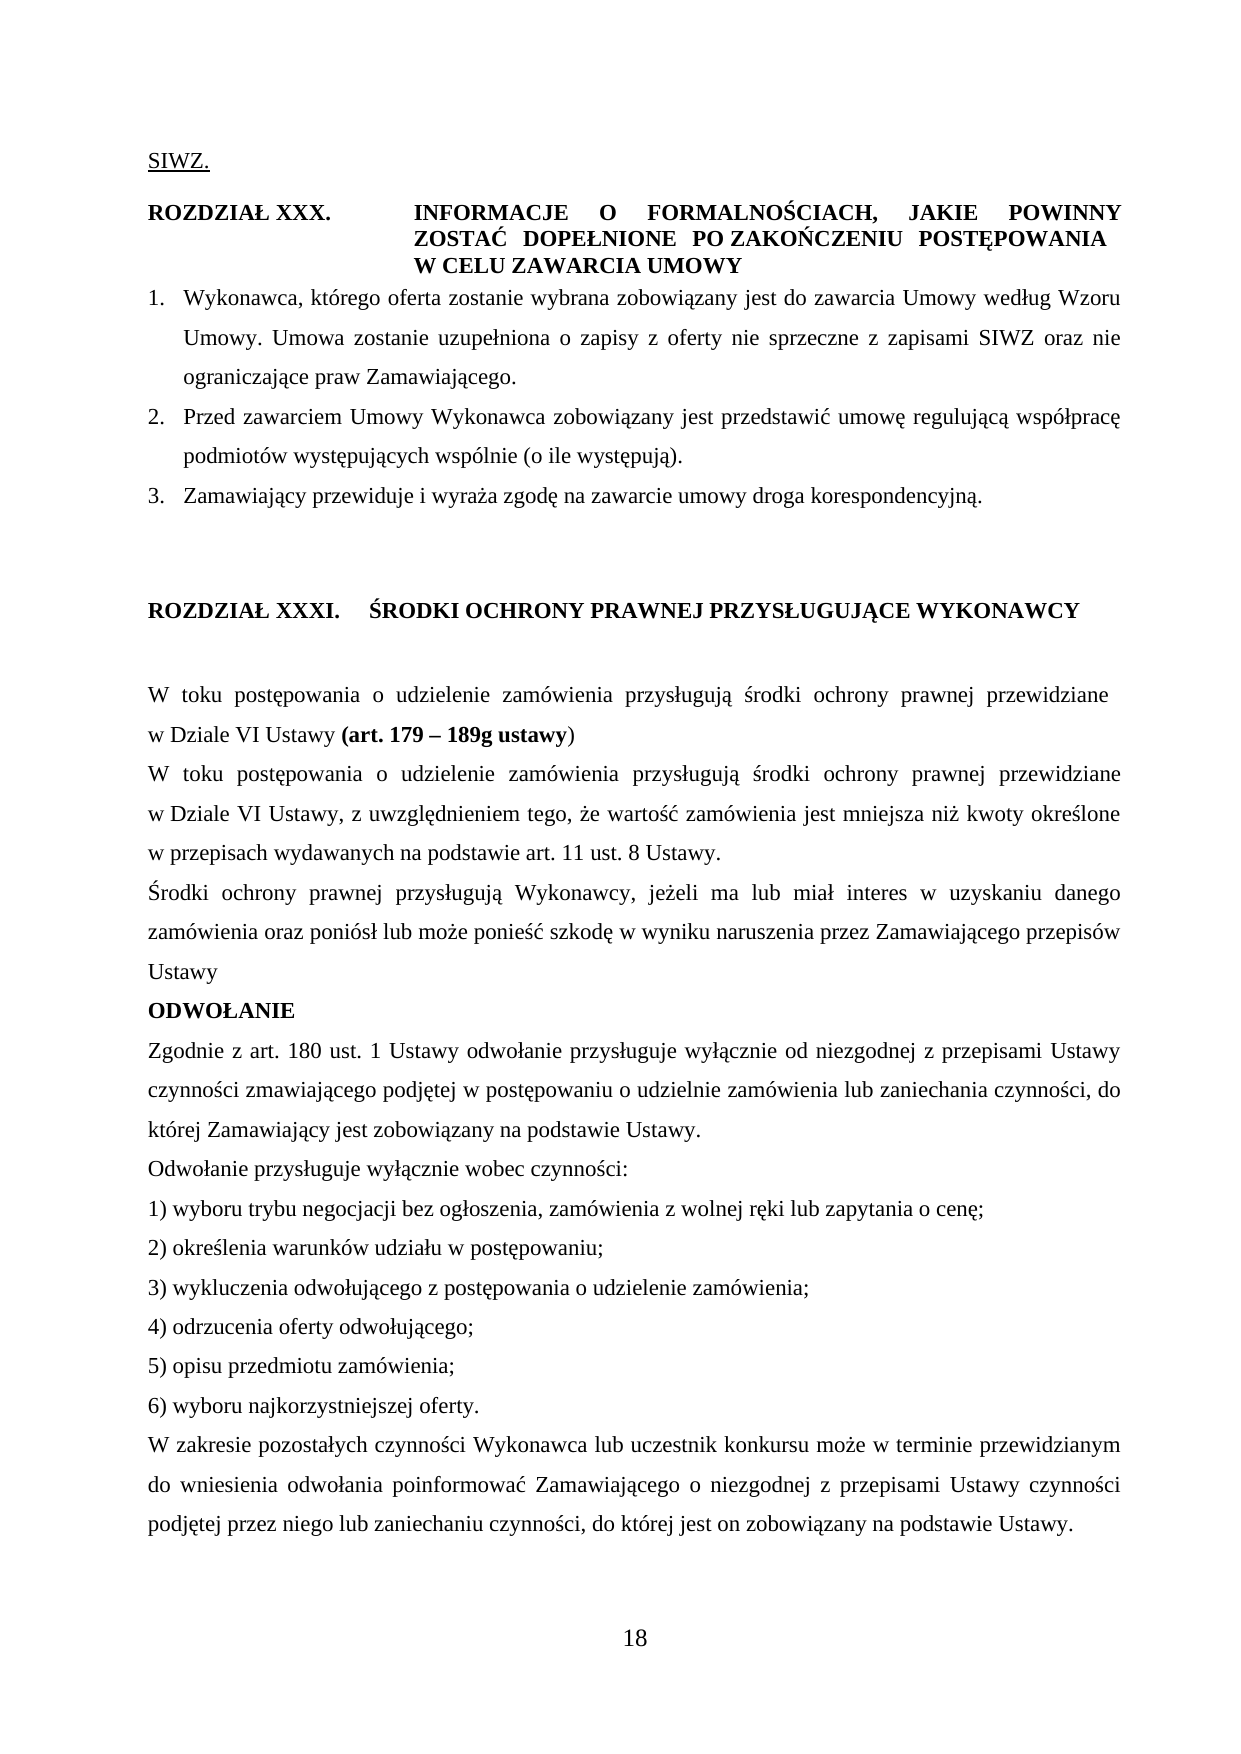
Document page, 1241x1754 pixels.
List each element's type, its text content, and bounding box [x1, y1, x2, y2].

text 6) wyboru najkorzystniejszej oferty. [148, 1392, 1122, 1418]
text SIWZ. [148, 148, 1122, 174]
text ROZDZIAŁ XXXI. ŚRODKI OCHRONY PRAWNEJ PRZYSŁUGUJĄCE WYKONAWCY [148, 597, 1122, 624]
text ODWOŁANIE [148, 997, 1122, 1024]
text 2) określenia warunków udziału w postępowaniu; [148, 1234, 1122, 1261]
text 5) opisu przedmiotu zamówienia; [148, 1353, 1122, 1379]
list Wykonawca, którego oferta zostanie wybrana zobowiązany jest do zawarcia Umowy według Wzoru Umowy. Umowa zostanie uzupełniona o zapisy z oferty nie sprzeczne z zapisami SIWZ oraz nie ograniczające praw Zamawiającego. [148, 284, 1122, 389]
text Zgodnie z art. 180 ust. 1 Ustawy odwołanie przysługuje wyłącznie od niezgodnej z przepisami Ustawy czynności zmawiającego podjętej w postępowaniu o udzielnie zamówienia lub zaniechania czynności, do której Zamawiający jest zobowiązany na podstawie Ustawy. [148, 1037, 1122, 1142]
text W toku postępowania o udzielenie zamówienia przysługują środki ochrony prawnej przewidziane w Dziale VI Ustawy, z uwzględnieniem tego, że wartość zamówienia jest mniejsza niż kwoty określone w przepisach wydawanych na podstawie art. 11 ust. 8 Ustawy. [148, 760, 1122, 866]
list Zamawiający przewiduje i wyraża zgodę na zawarcie umowy droga korespondencyjną. [148, 482, 1122, 508]
text W zakresie pozostałych czynności Wykonawca lub uczestnik konkursu może w terminie przewidzianym do wniesienia odwołania poinformować Zamawiającego o niezgodnej z przepisami Ustawy czynności podjętej przez niego lub zaniechaniu czynności, do której jest on zobowiązany na podstawie Ustawy. [148, 1432, 1122, 1537]
text 4) odrzucenia oferty odwołującego; [148, 1313, 1122, 1339]
text Odwołanie przysługuje wyłącznie wobec czynności: [148, 1155, 1122, 1182]
text Środki ochrony prawnej przysługują Wykonawcy, jeżeli ma lub miał interes w uzyskaniu danego zamówienia oraz poniósł lub może ponieść szkodę w wyniku naruszenia przez Zamawiającego przepisów Ustawy [148, 879, 1122, 984]
text 1) wyboru trybu negocjacji bez ogłoszenia, zamówienia z wolnej ręki lub zapytania o cenę; [148, 1195, 1122, 1221]
list Przed zawarciem Umowy Wykonawca zobowiązany jest przedstawić umowę regulującą współpracę podmiotów występujących wspólnie (o ile występują). [148, 403, 1122, 468]
text 3) wykluczenia odwołującego z postępowania o udzielenie zamówienia; [148, 1274, 1122, 1300]
text W toku postępowania o udzielenie zamówienia przysługują środki ochrony prawnej przewidziane w Dziale VI Ustawy (art. 179 – 189g ustawy) [148, 681, 1122, 747]
text ROZDZIAŁ XXX. INFORMACJE O FORMALNOŚCIACH, JAKIE POWINNY ZOSTAĆ DOPEŁNIONE PO ZAKOŃCZENIU POSTĘPOWANIA W CELU ZAWARCIA UMOWY [148, 199, 1122, 278]
